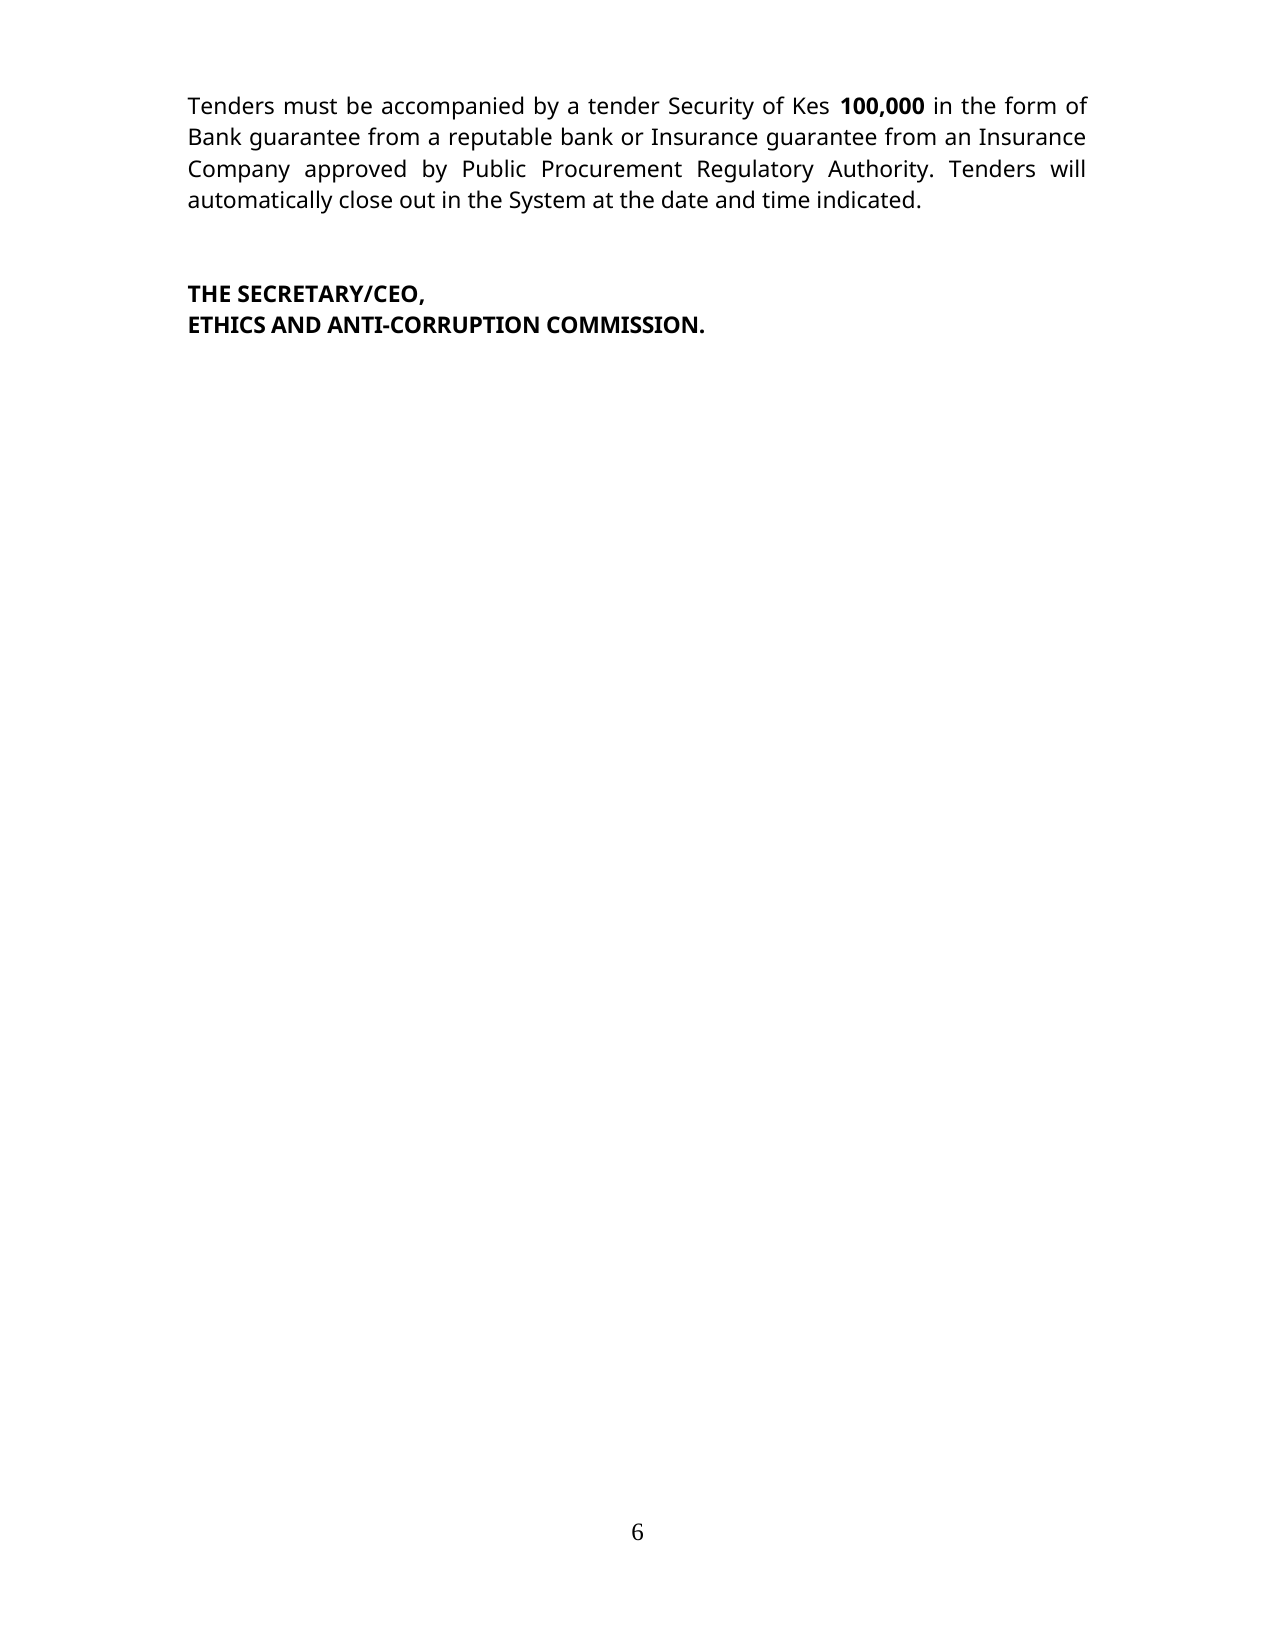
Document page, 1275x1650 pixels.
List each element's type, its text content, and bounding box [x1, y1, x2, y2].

text Tenders must be accompanied by a tender Security of Kes 100,000 in the form of Bank guarantee from a reputable bank or Insurance guarantee from an Insurance Company approved by Public Procurement Regulatory Authority. Tenders will automatically close out in the System at the date and time indicated. [187, 90, 1087, 215]
text ETHICS AND ANTI-CORRUPTION COMMISSION. [187, 309, 1087, 340]
text THE SECRETARY/CEO, [187, 277, 1087, 309]
